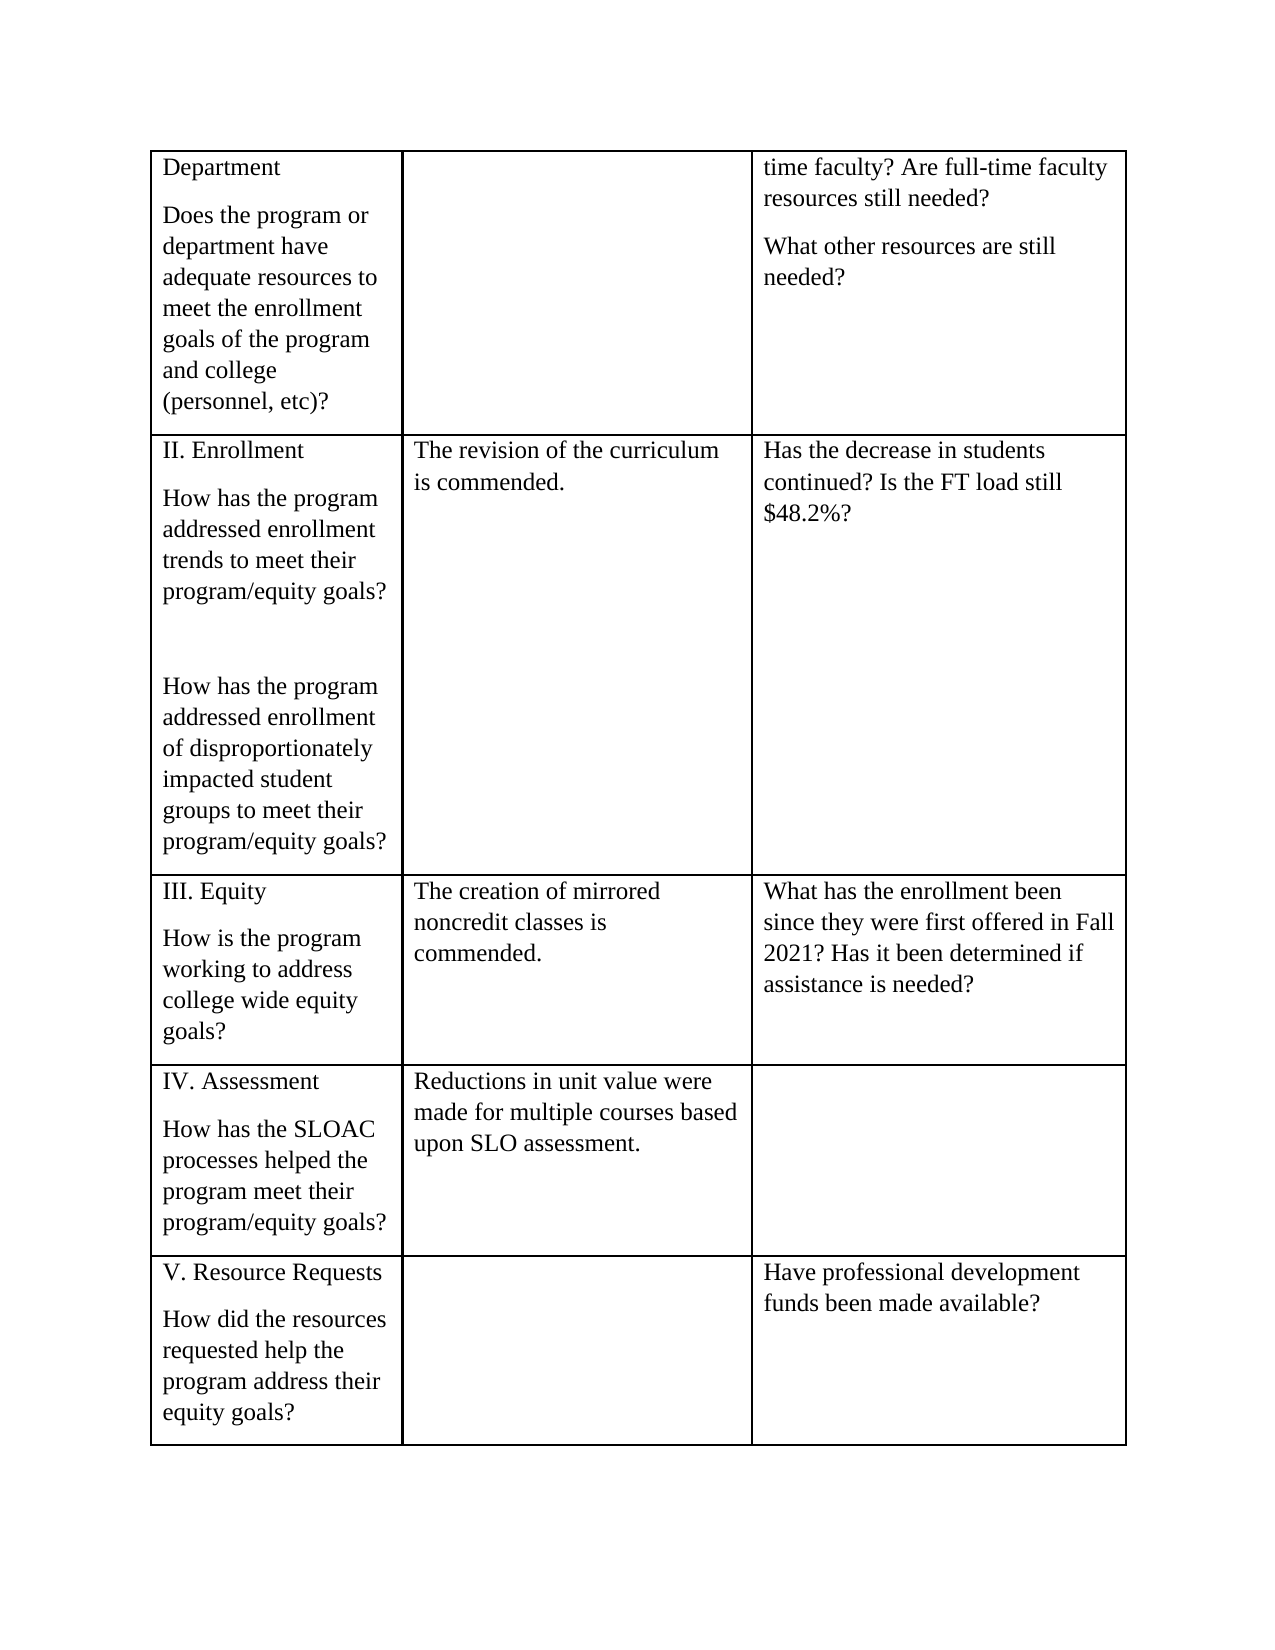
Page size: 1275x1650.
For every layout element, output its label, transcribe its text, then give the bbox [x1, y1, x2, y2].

table_cell IV. Assessment How has the SLOAC processes helped the program meet their program/equity goals? [152, 1066, 401, 1255]
table_cell V. Resource Requests How did the resources requested help the program address their equity goals? [152, 1257, 401, 1444]
table_cell [753, 1066, 1125, 1255]
table_cell Has the decrease in students continued? Is the FT load still $48.2%? [753, 436, 1125, 874]
table_cell [404, 152, 751, 433]
table_cell II. Enrollment How has the program addressed enrollment trends to meet their program/equity goals? How has the program addressed enrollment of disproportionately impacted student groups to meet their program/equity goals? [152, 436, 401, 874]
table_cell Reductions in unit value were made for multiple courses based upon SLO assessment. [404, 1066, 751, 1255]
table_cell The creation of mirrored noncredit classes is commended. [404, 876, 751, 1064]
table_cell [404, 1257, 751, 1444]
table_cell Have professional development funds been made available? [753, 1257, 1125, 1444]
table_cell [152, 152, 401, 433]
table_cell What has the enrollment been since they were first offered in Fall 2021? Has it been determined if assistance is needed? [753, 876, 1125, 1064]
table_cell The revision of the curriculum is commended. [404, 436, 751, 874]
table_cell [753, 152, 1125, 433]
table_cell III. Equity How is the program working to address college wide equity goals? [152, 876, 401, 1064]
